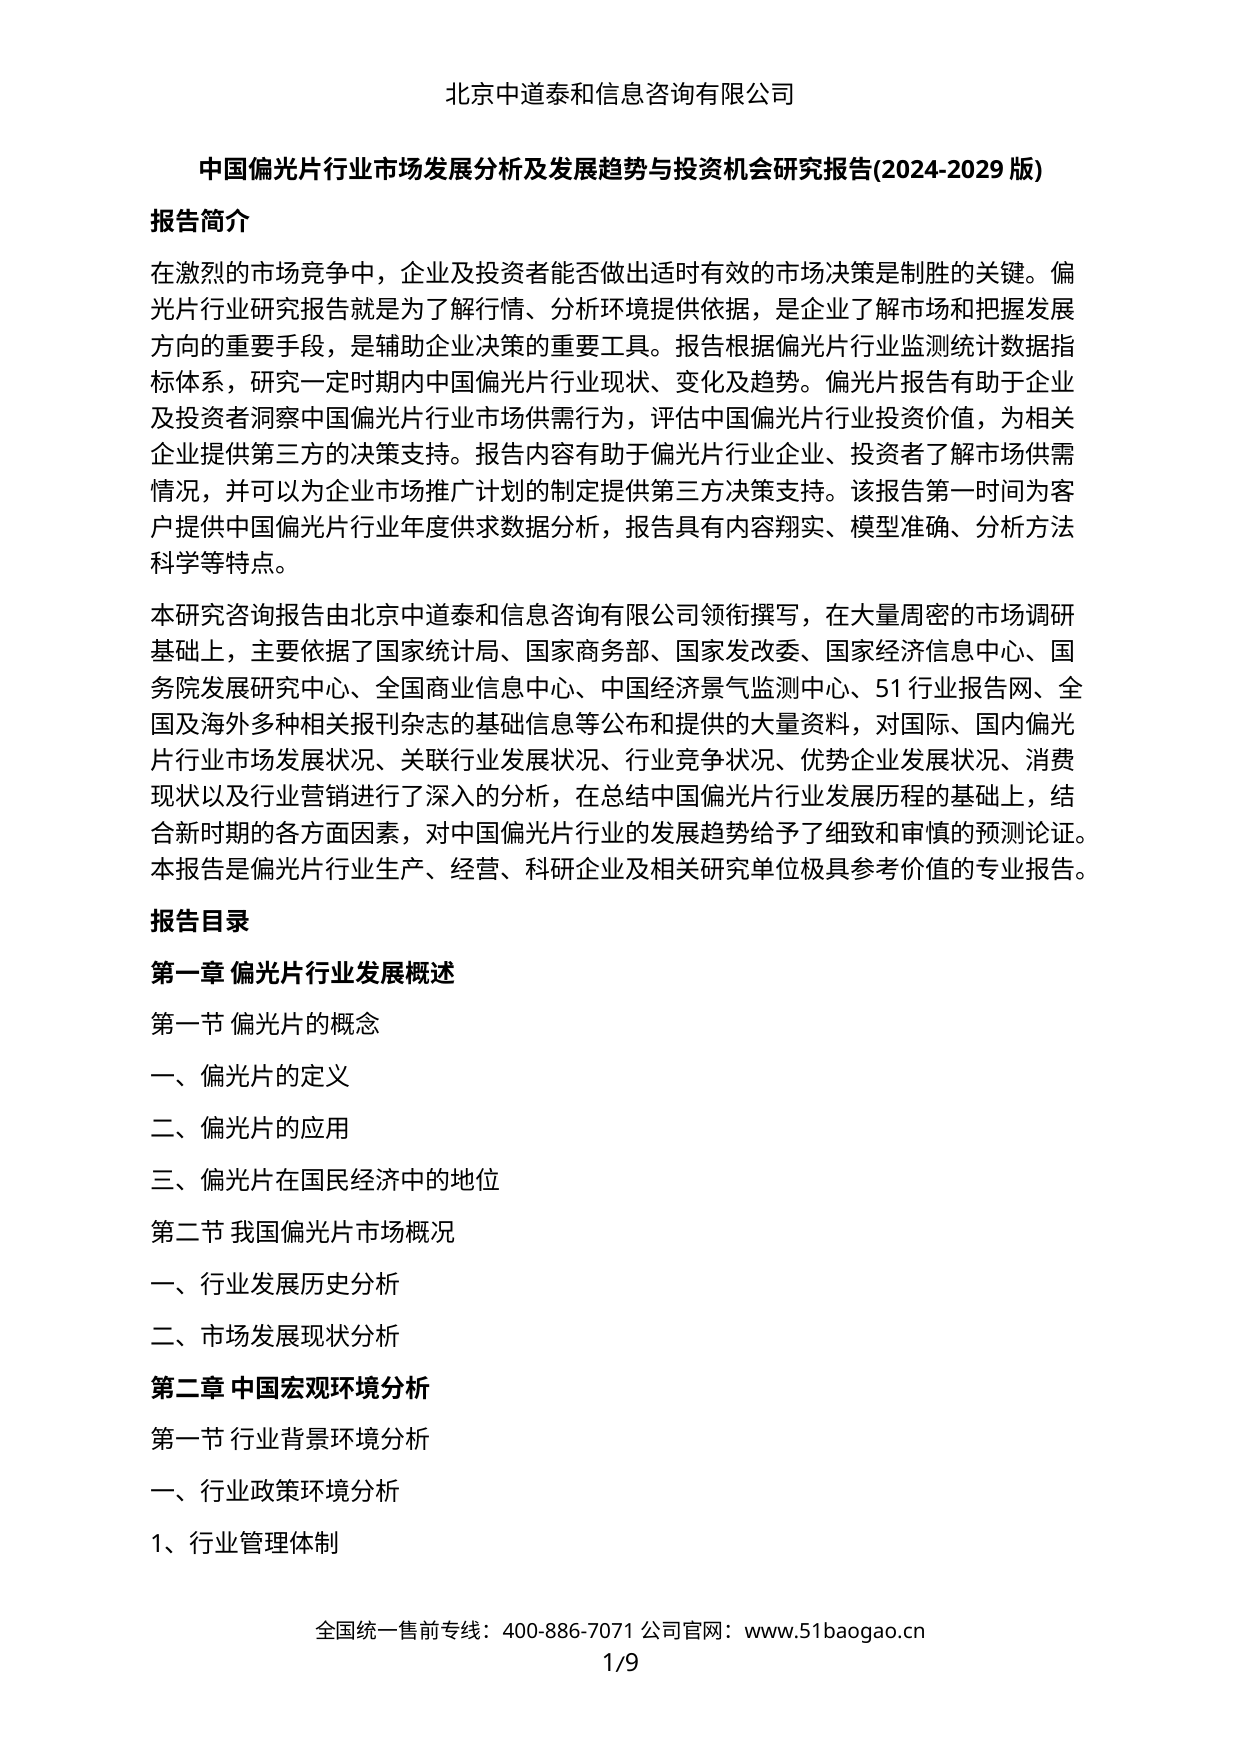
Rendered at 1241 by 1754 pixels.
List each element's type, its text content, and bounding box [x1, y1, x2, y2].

text 二、偏光片的应用 [150, 1109, 1090, 1145]
text 第一节 偏光片的概念 [150, 1005, 1090, 1041]
text 1、行业管理体制 [150, 1524, 1090, 1560]
text 报告简介 [150, 202, 1090, 238]
text 第二章 中国宏观环境分析 [150, 1368, 1090, 1404]
text 二、市场发展现状分析 [150, 1316, 1090, 1352]
text 第二节 我国偏光片市场概况 [150, 1212, 1090, 1249]
text 第一章 偏光片行业发展概述 [150, 953, 1090, 989]
text 一、行业政策环境分析 [150, 1472, 1090, 1508]
text 一、偏光片的定义 [150, 1057, 1090, 1093]
text 中国偏光片行业市场发展分析及发展趋势与投资机会研究报告(2024-2029版) [150, 150, 1090, 186]
text 在激烈的市场竞争中，企业及投资者能否做出适时有效的市场决策是制胜的关键。偏光片行业研究报告就是为了解行情、分析环境提供依据，是企业了解市场和把握发展方向的重要手段，是辅助企业决策的重要工具。报告根据偏光片行业监测统计数据指标体系，研究一定时期内中国偏光片行业现状、变化及趋势。偏光片报告有助于企业及投资者洞察中国偏光片行业市场供需行为，评估中国偏光片行业投资价值，为相关企业提供第三方的决策支持。报告内容有助于偏光片行业企业、投资者了解市场供需情况，并可以为企业市场推广计划的制定提供第三方决策支持。该报告第一时间为客户提供中国偏光片行业年度供求数据分析，报告具有内容翔实、模型准确、分析方法科学等特点。 [150, 254, 1090, 580]
text 一、行业发展历史分析 [150, 1264, 1090, 1301]
text 报告目录 [150, 901, 1090, 937]
text 本研究咨询报告由北京中道泰和信息咨询有限公司领衔撰写，在大量周密的市场调研基础上，主要依据了国家统计局、国家商务部、国家发改委、国家经济信息中心、国务院发展研究中心、全国商业信息中心、中国经济景气监测中心、51行业报告网、全国及海外多种相关报刊杂志的基础信息等公布和提供的大量资料，对国际、国内偏光片行业市场发展状况、关联行业发展状况、行业竞争状况、优势企业发展状况、消费现状以及行业营销进行了深入的分析，在总结中国偏光片行业发展历程的基础上，结合新时期的各方面因素，对中国偏光片行业的发展趋势给予了细致和审慎的预测论证。本报告是偏光片行业生产、经营、科研企业及相关研究单位极具参考价值的专业报告。 [150, 596, 1090, 886]
text 第一节 行业背景环境分析 [150, 1420, 1090, 1456]
text 三、偏光片在国民经济中的地位 [150, 1161, 1090, 1197]
